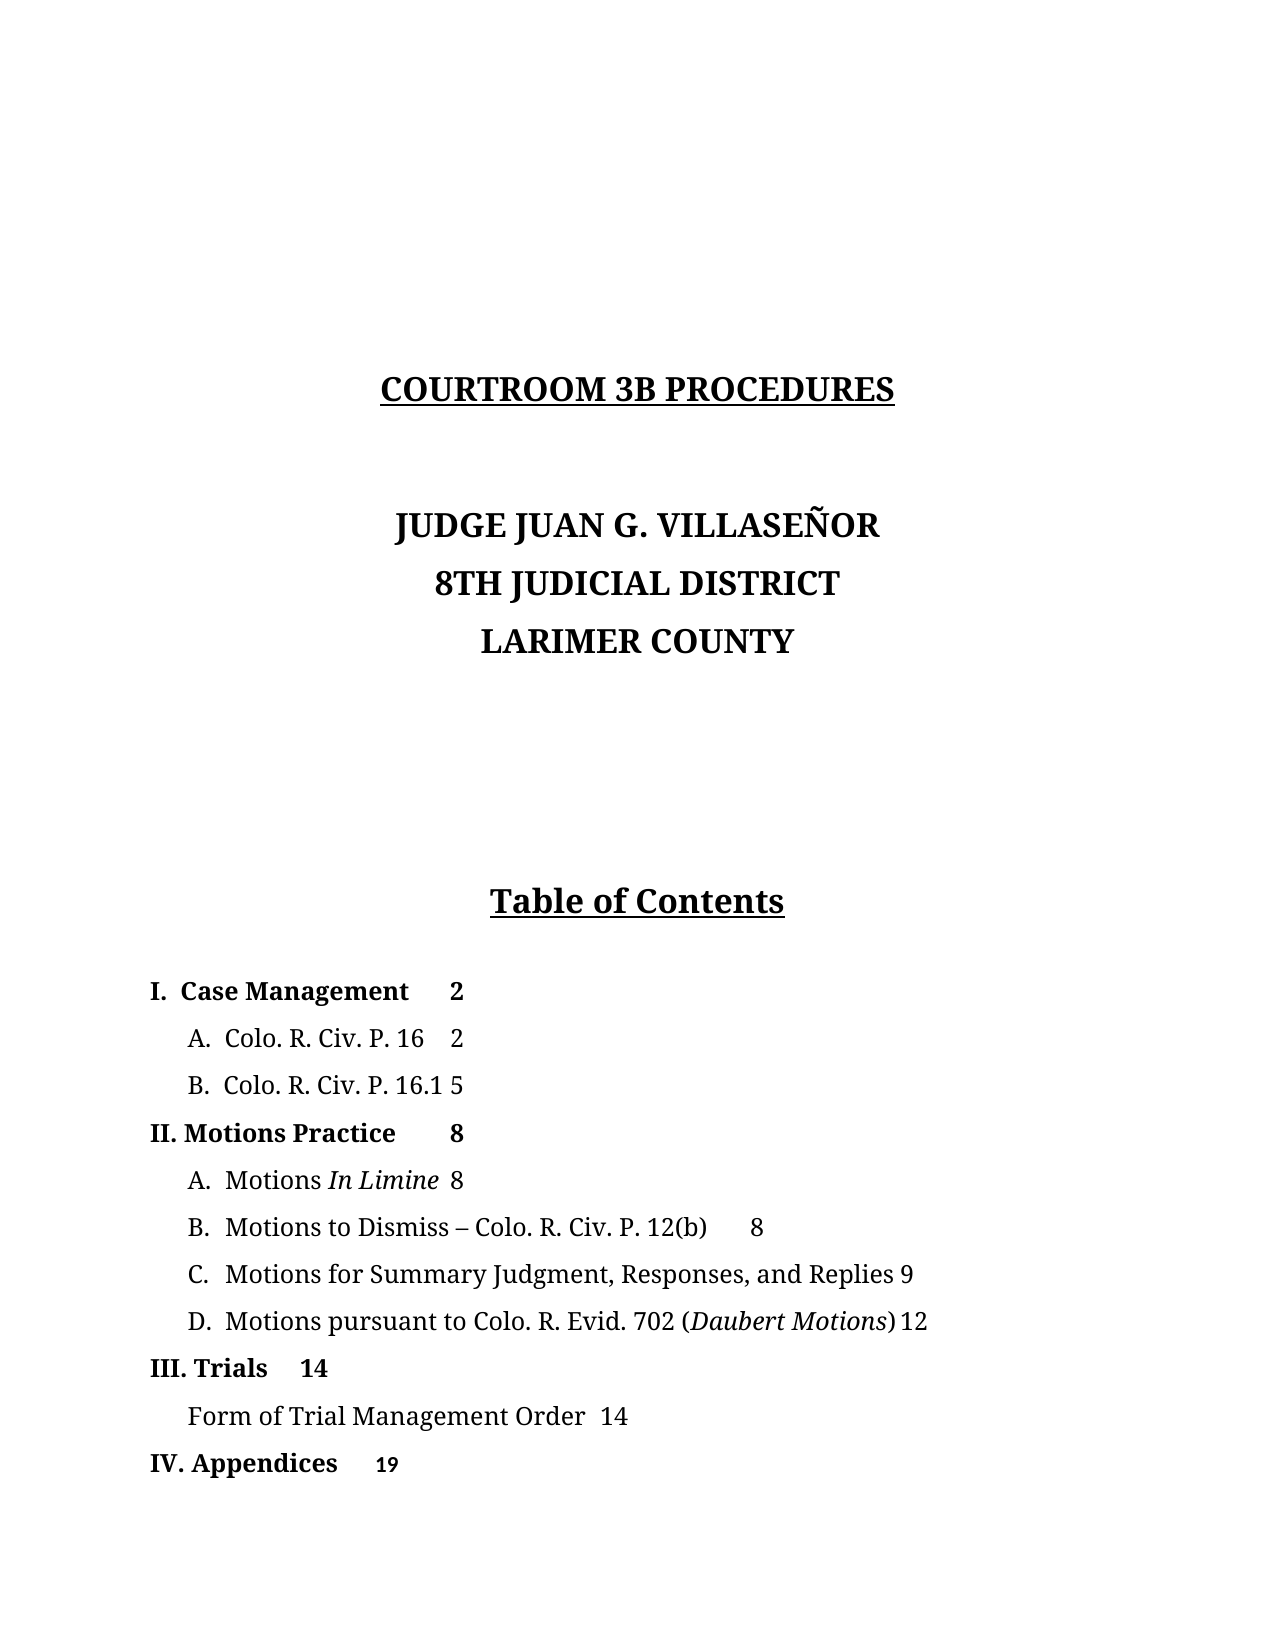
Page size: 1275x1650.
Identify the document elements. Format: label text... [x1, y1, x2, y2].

text Courtroom 3B Procedures [150, 365, 1125, 411]
text 8th Judicial District [150, 559, 1125, 605]
list jUDGE jUAN g. vILLASEÑOR [150, 502, 1125, 547]
text Larimer County [150, 617, 1125, 663]
